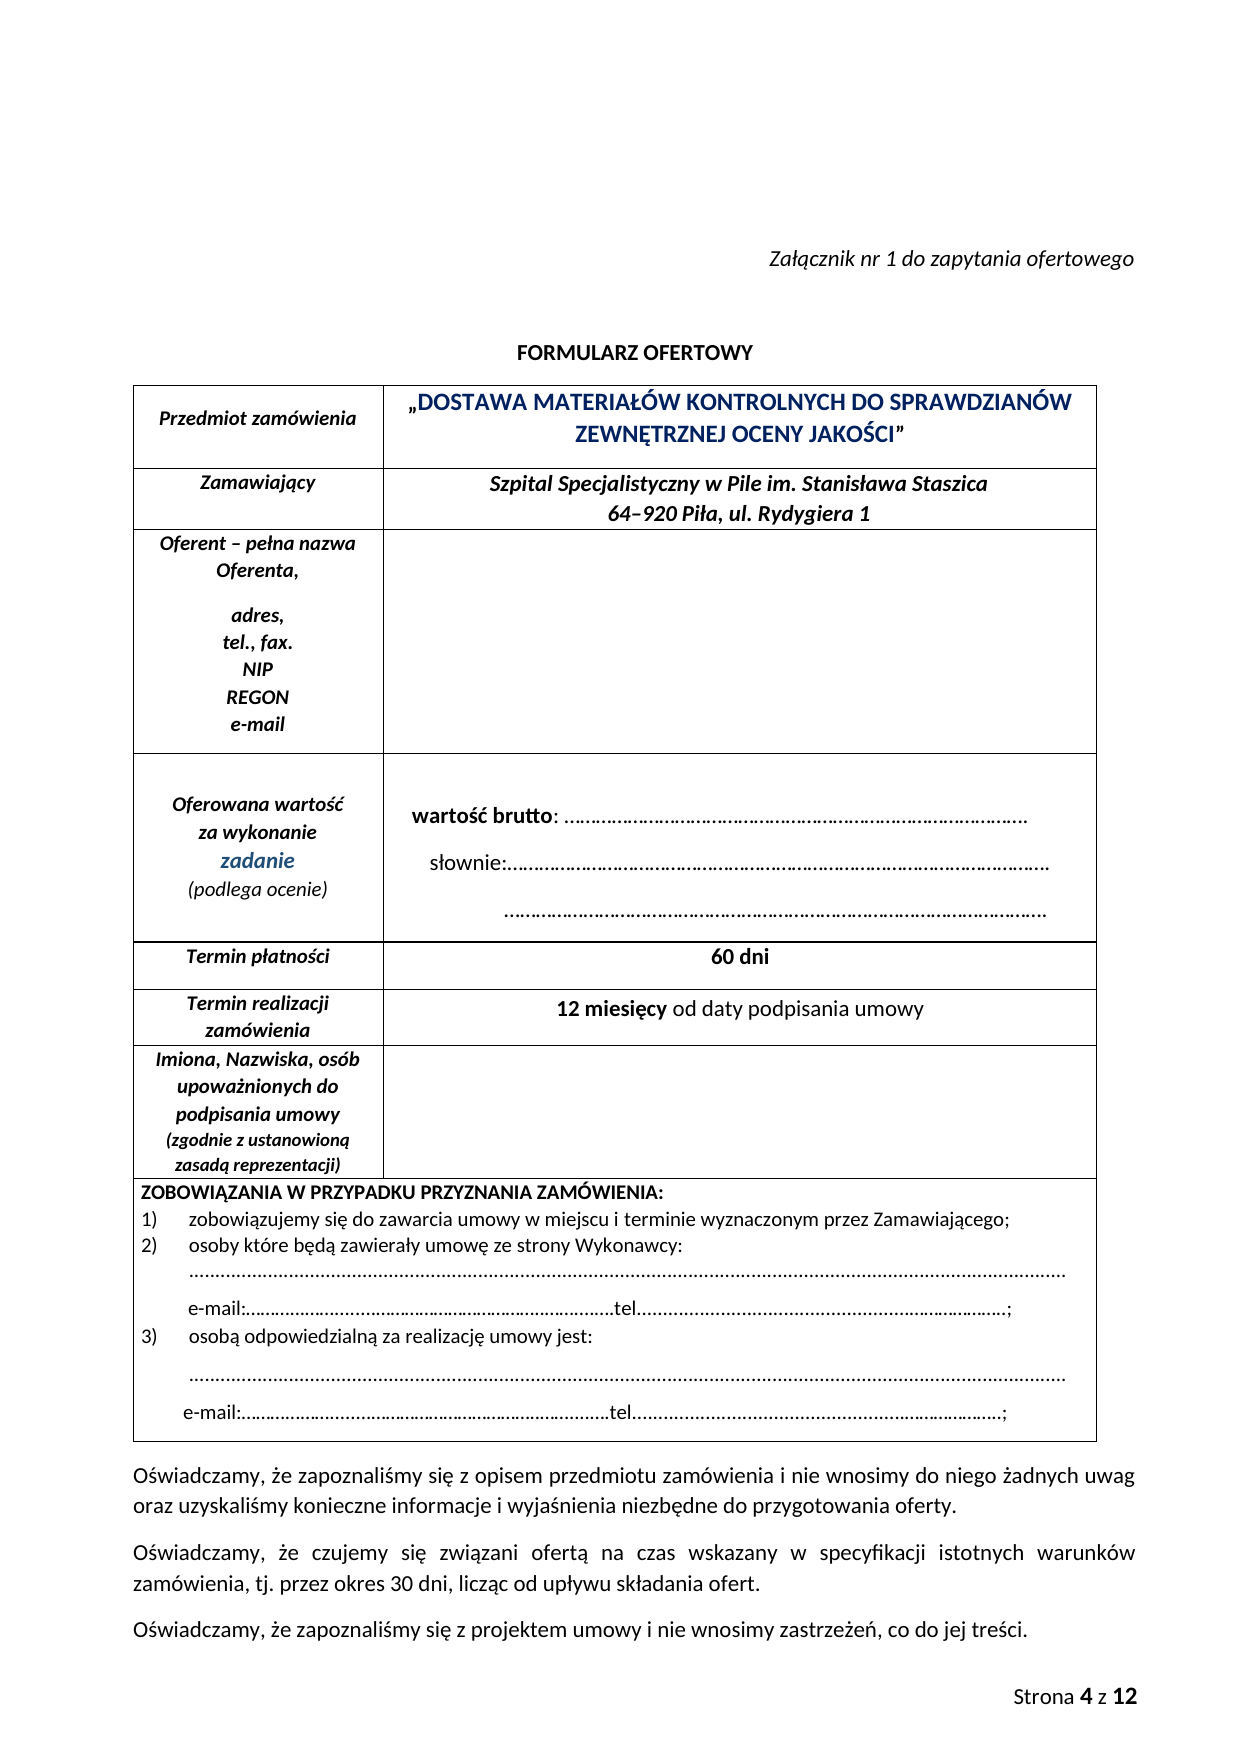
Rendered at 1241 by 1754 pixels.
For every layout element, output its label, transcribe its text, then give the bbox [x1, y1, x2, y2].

table_cell [384, 1046, 1096, 1178]
table_cell Oferowana wartość za wykonanie zadanie (podlega ocenie) [134, 754, 383, 941]
table_cell Termin realizacji zamówienia [134, 990, 383, 1045]
table_cell [384, 530, 1096, 753]
text Oświadczamy, że zapoznaliśmy się z opisem przedmiotu zamówienia i nie wnosimy do niego żadnych uwag oraz uzyskaliśmy konieczne informacje i wyjaśnienia niezbędne do przygotowania oferty. [133, 1461, 1137, 1520]
table_cell ZOBOWIĄZANIA W PRZYPADKU PRZYZNANIA ZAMÓWIENIA: zobowiązujemy się do zawarcia umowy w miejscu i terminie wyznaczonym przez Zamawiającego; osoby które będą zawierały umowę ze strony Wykonawcy: ....................................................................................................................................................................... e-mail:………...……........……………………………..……....….tel....................................................………………..; osobą odpowiedzialną za realizację umowy jest: ....................................................................................................................................................................... e-mail:………...……........……………………………..……....….tel....................................................………………..; [134, 1179, 1096, 1441]
table_cell wartość brutto: ……………………………………………………………………………. słownie:…………………………………………………………………………………………. …………………………………………………………………………………………. [384, 754, 1096, 941]
text Załącznik nr 1 do zapytania ofertowego [133, 244, 1137, 272]
text Oświadczamy, że czujemy się związani ofertą na czas wskazany w specyfikacji istotnych warunków zamówienia, tj. przez okres 30 dni, licząc od upływu składania ofert. [133, 1538, 1137, 1597]
table_header Przedmiot zamówienia [134, 386, 383, 468]
text Oświadczamy, że zapoznaliśmy się z projektem umowy i nie wnosimy zastrzeżeń, co do jej treści. [133, 1616, 1137, 1644]
table_header „DOSTAWA MATERIAŁÓW KONTROLNYCH DO SPRAWDZIANÓW ZEWNĘTRZNEJ OCENY JAKOŚCI” [384, 386, 1096, 468]
table_cell Imiona, Nazwiska, osób upoważnionych do podpisania umowy (zgodnie z ustanowioną zasadą reprezentacji) [134, 1046, 383, 1178]
table_cell Zamawiający [134, 469, 383, 529]
table_cell 12 miesięcy od daty podpisania umowy [384, 990, 1096, 1045]
table_cell Oferent – pełna nazwa Oferenta, adres, tel., fax. NIP REGON e-mail [134, 530, 383, 753]
text FORMULARZ OFERTOWY [133, 338, 1137, 366]
table_cell Szpital Specjalistyczny w Pile im. Stanisława Staszica 64–920 Piła, ul. Rydygiera 1 [384, 469, 1096, 529]
table_cell Termin płatności [134, 943, 383, 989]
table_cell 60 dni [384, 943, 1096, 989]
